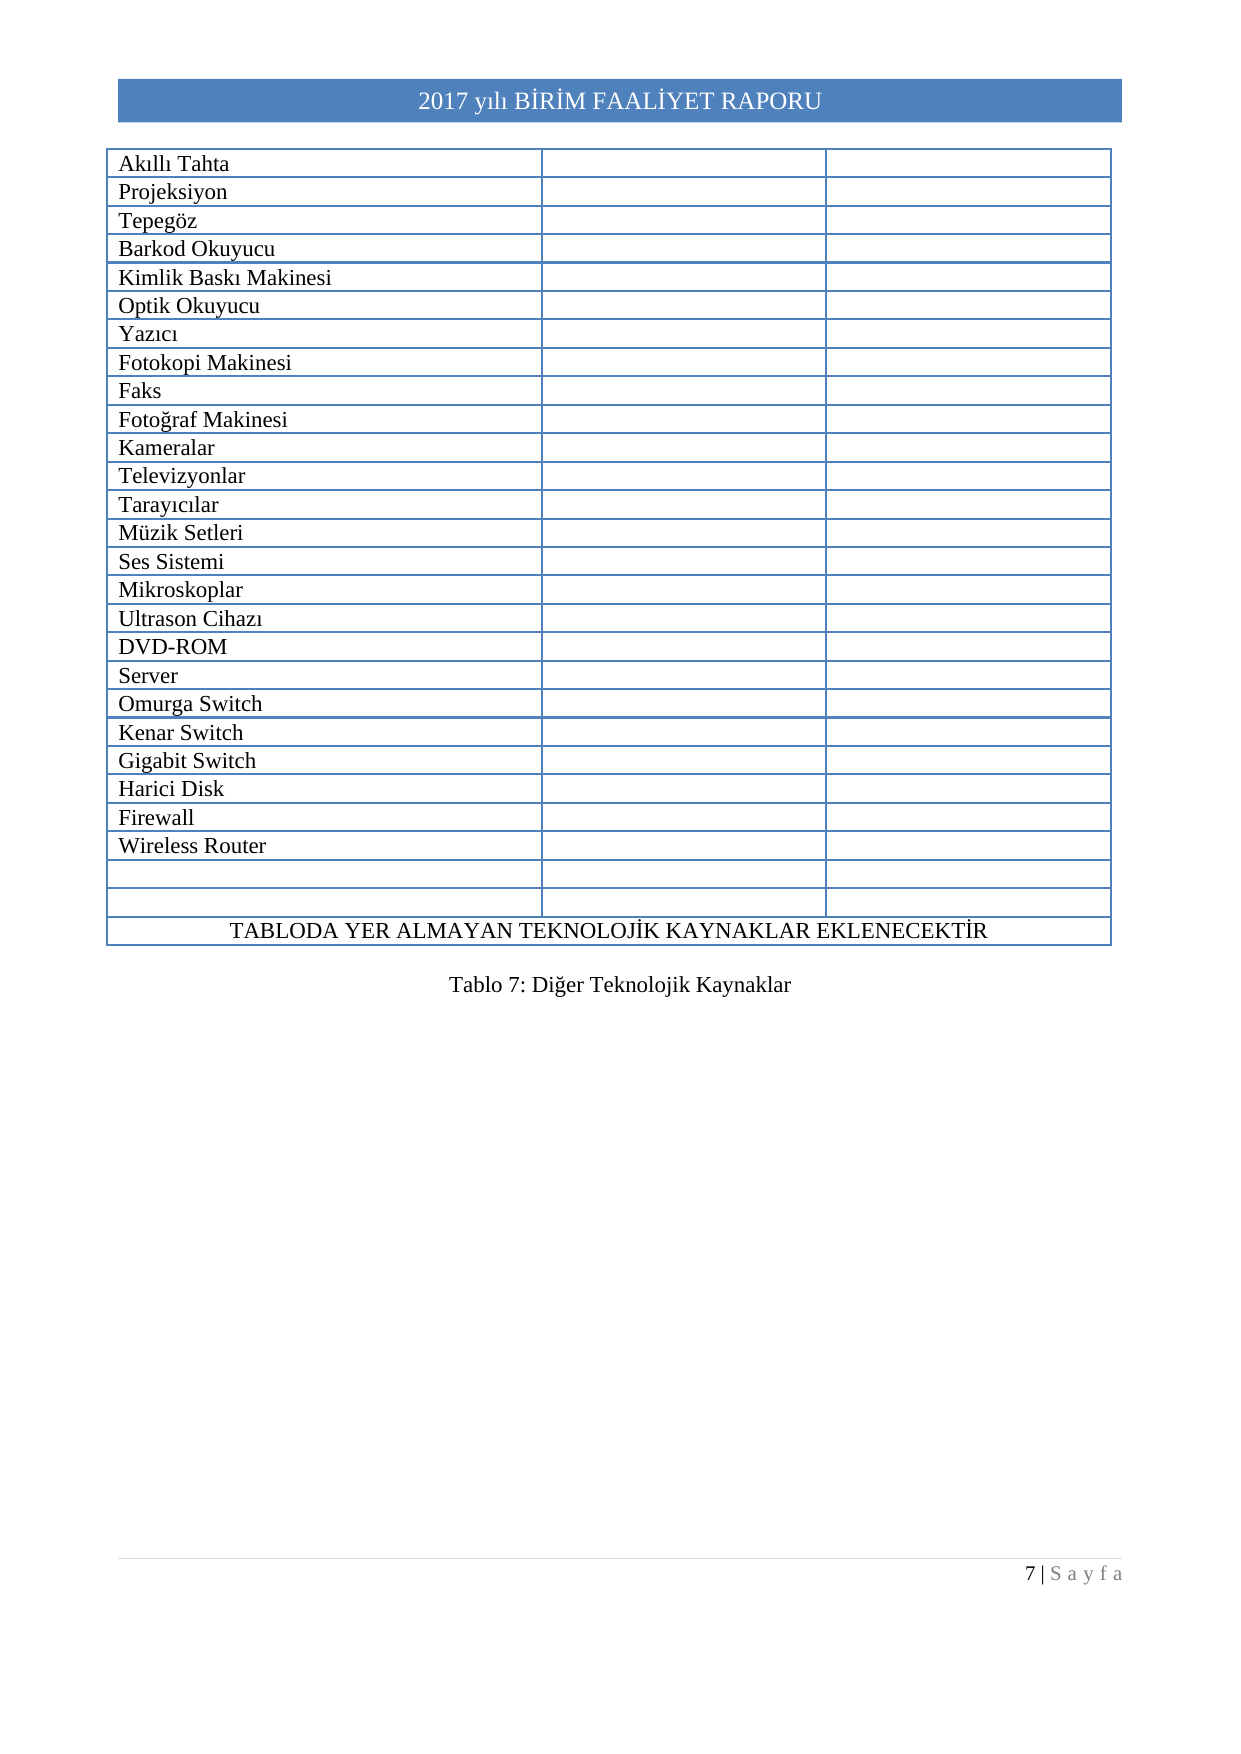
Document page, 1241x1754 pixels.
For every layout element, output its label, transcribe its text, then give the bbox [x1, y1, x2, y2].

table_cell [827, 320, 1110, 347]
table_cell [108, 889, 541, 916]
table_cell [543, 434, 825, 461]
table_cell Yazıcı [108, 320, 541, 347]
table_cell [543, 719, 825, 745]
table_cell [827, 178, 1110, 204]
table_cell [827, 633, 1110, 659]
table_cell Omurga Switch [108, 690, 541, 716]
table_cell [827, 690, 1110, 716]
table_cell [543, 747, 825, 773]
table_cell [827, 719, 1110, 745]
table_cell [543, 690, 825, 716]
table_cell [827, 292, 1110, 318]
table_cell [543, 406, 825, 432]
table_cell Kenar Switch [108, 719, 541, 745]
table_cell [543, 178, 825, 204]
table_cell [543, 320, 825, 347]
table_cell Wireless Router [108, 832, 541, 859]
table_cell Müzik Setleri [108, 520, 541, 546]
table_cell [827, 434, 1110, 461]
table_cell Server [108, 662, 541, 688]
table_cell [543, 491, 825, 517]
table_cell [543, 804, 825, 830]
table_cell [827, 235, 1110, 261]
table_cell [827, 576, 1110, 603]
table_cell [827, 605, 1110, 631]
table_cell Firewall [108, 804, 541, 830]
table_cell Barkod Okuyucu [108, 235, 541, 261]
table_cell DVD-ROM [108, 633, 541, 659]
table_cell [827, 889, 1110, 916]
table_cell [543, 520, 825, 546]
table_cell Fotokopi Makinesi [108, 349, 541, 375]
table_cell [543, 207, 825, 233]
table_cell [543, 264, 825, 290]
table_cell [108, 861, 541, 887]
table_cell [827, 377, 1110, 404]
table_cell [827, 662, 1110, 688]
table_cell Gigabit Switch [108, 747, 541, 773]
table_cell [543, 548, 825, 574]
table_cell [543, 235, 825, 261]
table_cell Faks [108, 377, 541, 404]
table_cell [827, 548, 1110, 574]
table_cell [827, 861, 1110, 887]
table_cell [827, 406, 1110, 432]
table_cell [543, 349, 825, 375]
table_cell Akıllı Tahta [108, 150, 541, 176]
table_cell Tarayıcılar [108, 491, 541, 517]
text Tablo 7: Diğer Teknolojik Kaynaklar [118, 971, 1122, 997]
table_cell [827, 804, 1110, 830]
table_cell Fotoğraf Makinesi [108, 406, 541, 432]
table_cell TABLODA YER ALMAYAN TEKNOLOJİK KAYNAKLAR EKLENECEKTİR [108, 918, 1110, 944]
table_cell [543, 775, 825, 802]
table_cell Projeksiyon [108, 178, 541, 204]
table_cell Mikroskoplar [108, 576, 541, 603]
table_cell Optik Okuyucu [108, 292, 541, 318]
table_cell [827, 520, 1110, 546]
table_cell [827, 207, 1110, 233]
table_cell [543, 832, 825, 859]
table_cell [827, 491, 1110, 517]
table_cell [543, 633, 825, 659]
table_cell Televizyonlar [108, 463, 541, 489]
table_cell Harici Disk [108, 775, 541, 802]
table_cell [543, 662, 825, 688]
table_cell Ses Sistemi [108, 548, 541, 574]
table_cell [827, 349, 1110, 375]
table_cell [543, 292, 825, 318]
table_cell Kimlik Baskı Makinesi [108, 264, 541, 290]
table_cell [827, 264, 1110, 290]
table_cell [543, 150, 825, 176]
table_cell [543, 377, 825, 404]
table_cell Tepegöz [108, 207, 541, 233]
table_cell [827, 832, 1110, 859]
table_cell [827, 747, 1110, 773]
table_cell [827, 775, 1110, 802]
table_cell [543, 463, 825, 489]
table_cell [827, 463, 1110, 489]
table_cell [543, 861, 825, 887]
table_cell [543, 889, 825, 916]
table_cell [543, 605, 825, 631]
table_cell Kameralar [108, 434, 541, 461]
table_cell Ultrason Cihazı [108, 605, 541, 631]
table_cell [543, 576, 825, 603]
table_cell [827, 150, 1110, 176]
